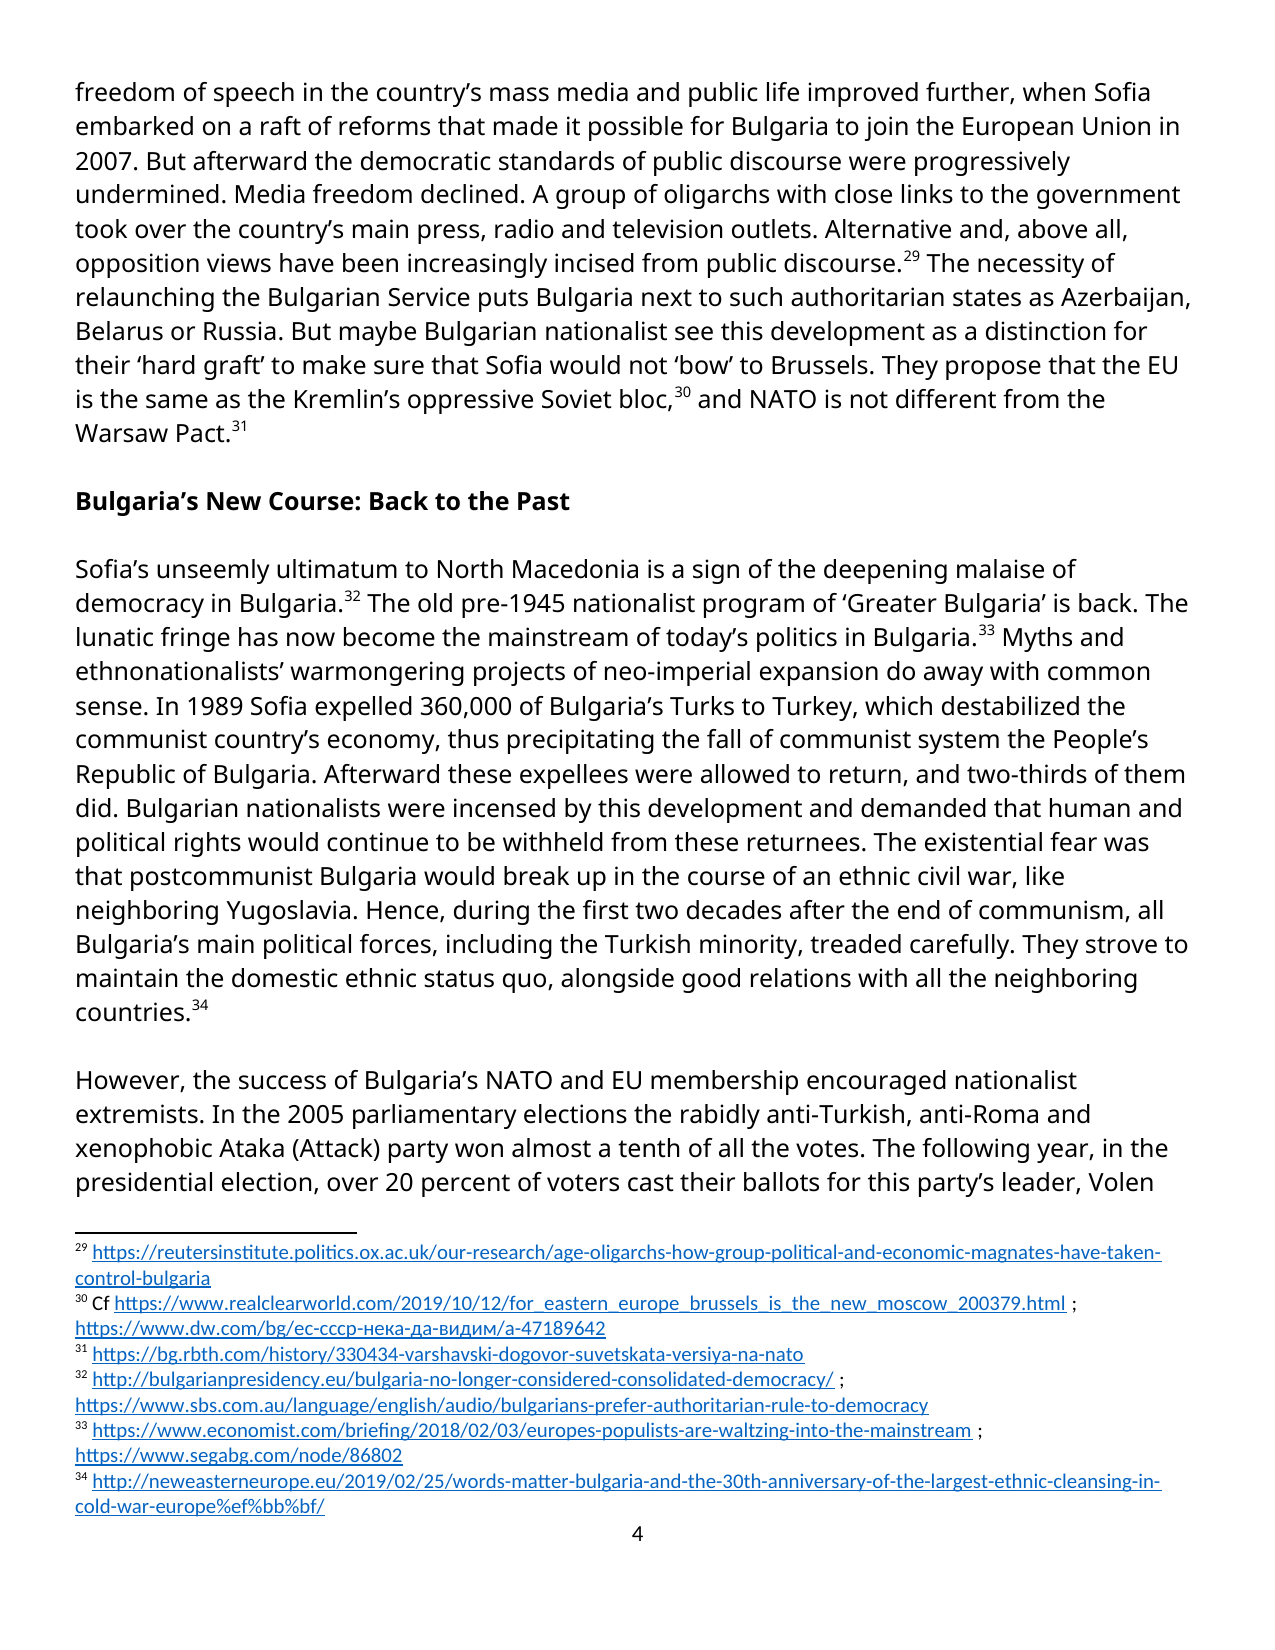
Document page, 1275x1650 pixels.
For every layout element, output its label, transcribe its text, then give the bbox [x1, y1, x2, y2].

text Fortunately, on the strength of the 2018 petition addressed to the US Senate, in early 2019, after the hiatus of 15 years, the Bulgarian Service of Radio Free Europe / Radio Liberty was relaunched. This service was originally terminated in 2004, when Bulgaria joined NATO. The freedom of speech in the country’s mass media and public life improved further, when Sofia embarked on a raft of reforms that made it possible for Bulgaria to join the European Union in 2007. But afterward the democratic standards of public discourse were progressively undermined. Media freedom declined. A group of oligarchs with close links to the government took over the country’s main press, radio and television outlets. Alternative and, above all, opposition views have been increasingly incised from public discourse. The necessity of relaunching the Bulgarian Service puts Bulgaria next to such authoritarian states as Azerbaijan, Belarus or Russia. But maybe Bulgarian nationalist see this development as a distinction for their ‘hard graft’ to make sure that Sofia would not ‘bow’ to Brussels. They propose that the EU is the same as the Kremlin’s oppressive Soviet bloc, and NATO is not different from the Warsaw Pact. [75, 75, 1200, 450]
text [75, 1063, 1200, 1199]
text Bulgaria’s New Course: Back to the Past [75, 484, 1200, 518]
text Sofia’s unseemly ultimatum to North Macedonia is a sign of the deepening malaise of democracy in Bulgaria. The old pre-1945 nationalist program of ‘Greater Bulgaria’ is back. The lunatic fringe has now become the mainstream of today’s politics in Bulgaria. Myths and ethnonationalists’ warmongering projects of neo-imperial expansion do away with common sense. In 1989 Sofia expelled 360,000 of Bulgaria’s Turks to Turkey, which destabilized the communist country’s economy, thus precipitating the fall of communist system the People’s Republic of Bulgaria. Afterward these expellees were allowed to return, and two-thirds of them did. Bulgarian nationalists were incensed by this development and demanded that human and political rights would continue to be withheld from these returnees. The existential fear was that postcommunist Bulgaria would break up in the course of an ethnic civil war, like neighboring Yugoslavia. Hence, during the first two decades after the end of communism, all Bulgaria’s main political forces, including the Turkish minority, treaded carefully. They strove to maintain the domestic ethnic status quo, alongside good relations with all the neighboring countries. [75, 552, 1200, 1029]
